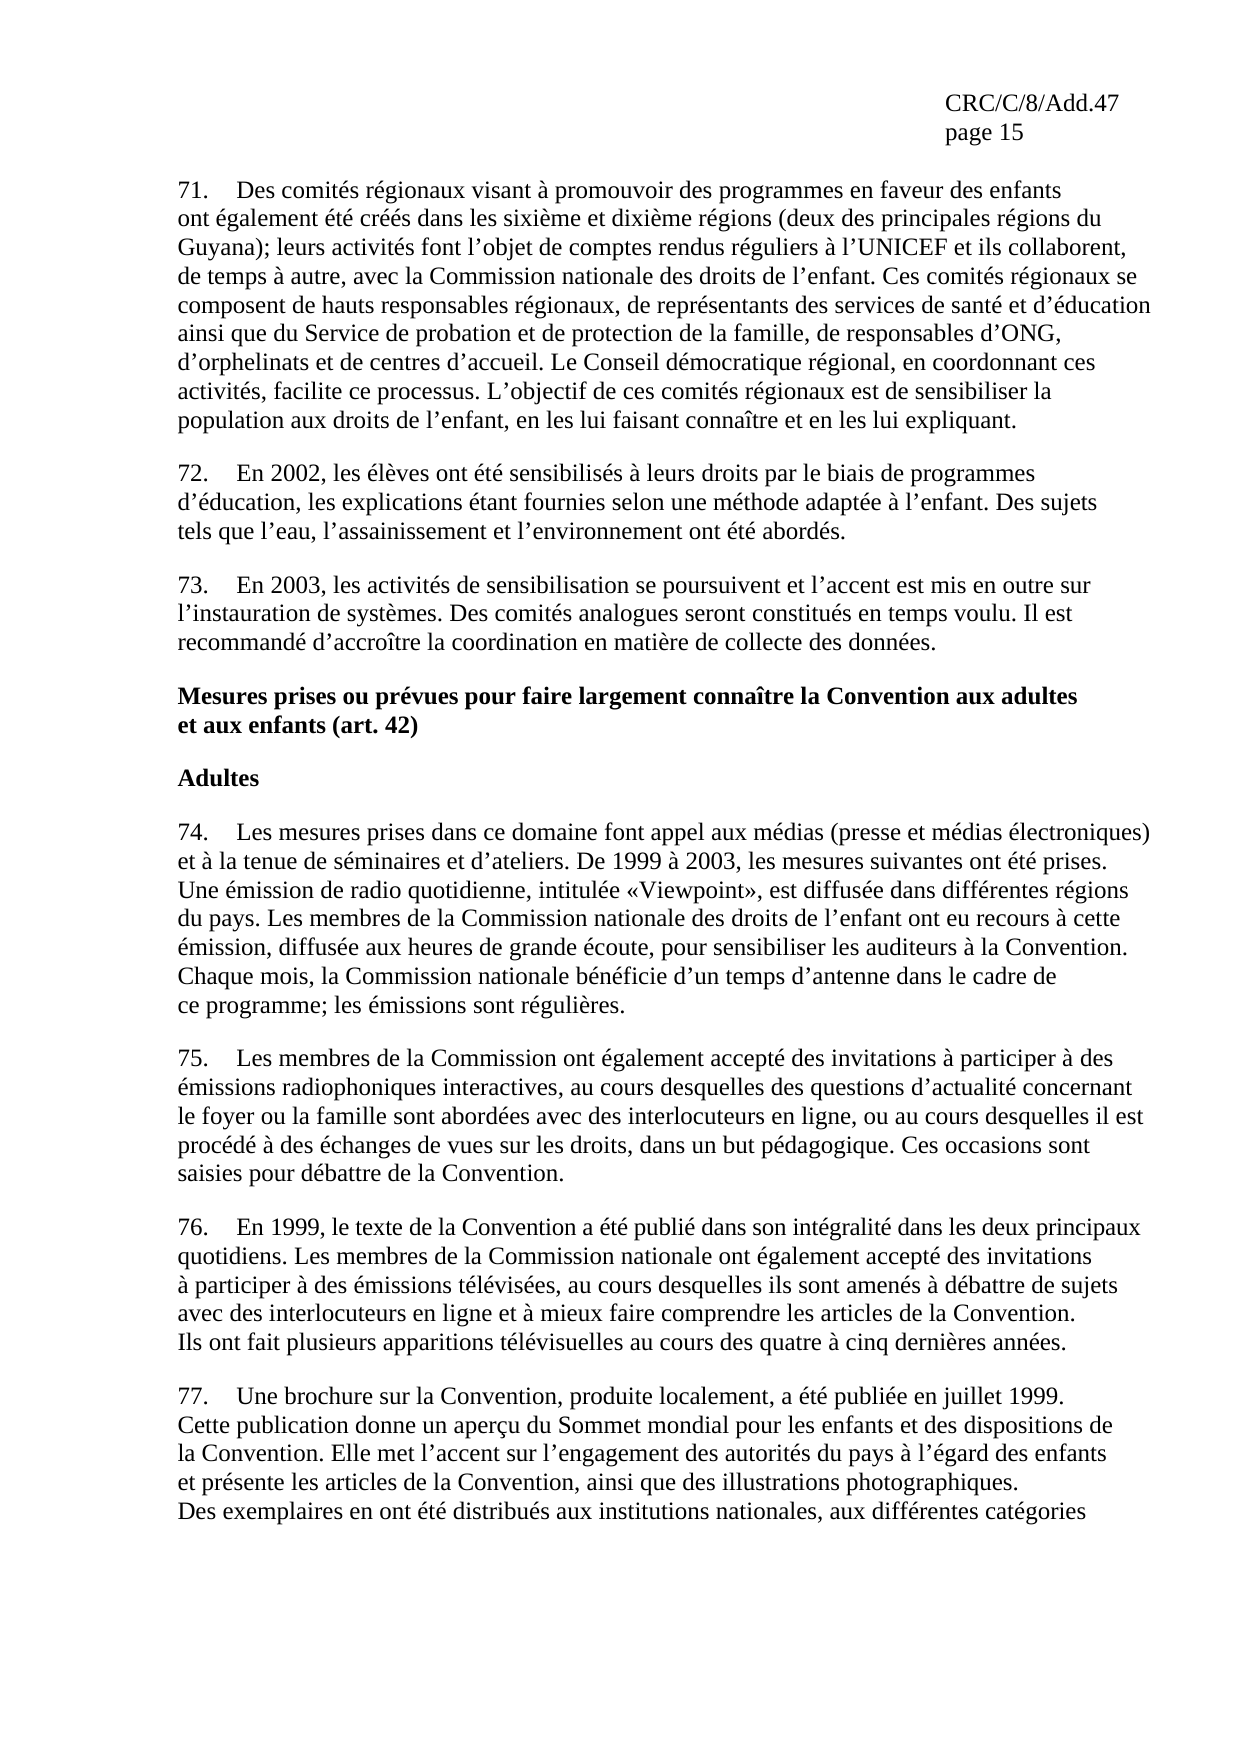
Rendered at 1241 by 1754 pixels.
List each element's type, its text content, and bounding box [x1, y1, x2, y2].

text Adultes [177, 763, 1152, 792]
text Mesures prises ou prévues pour faire largement connaître la Convention aux adultes et aux enfants (art. 42) [177, 681, 1152, 738]
text 76. En 1999, le texte de la Convention a été publié dans son intégralité dans les deux principaux quotidiens. Les membres de la Commission nationale ont également accepté des invitations à participer à des émissions télévisées, au cours desquelles ils sont amenés à débattre de sujets avec des interlocuteurs en ligne et à mieux faire comprendre les articles de la Convention. Ils ont fait plusieurs apparitions télévisuelles au cours des quatre à cinq dernières années. [177, 1212, 1152, 1356]
text 74. Les mesures prises dans ce domaine font appel aux médias (presse et médias électroniques) et à la tenue de séminaires et d’ateliers. De 1999 à 2003, les mesures suivantes ont été prises. Une émission de radio quotidienne, intitulée «Viewpoint», est diffusée dans différentes régions du pays. Les membres de la Commission nationale des droits de l’enfant ont eu recours à cette émission, diffusée aux heures de grande écoute, pour sensibiliser les auditeurs à la Convention. Chaque mois, la Commission nationale bénéficie d’un temps d’antenne dans le cadre de ce programme; les émissions sont régulières. [177, 817, 1152, 1018]
text 72. En 2002, les élèves ont été sensibilisés à leurs droits par le biais de programmes d’éducation, les explications étant fournies selon une méthode adaptée à l’enfant. Des sujets tels que l’eau, l’assainissement et l’environnement ont été abordés. [177, 458, 1152, 545]
text 71. Des comités régionaux visant à promouvoir des programmes en faveur des enfants ont également été créés dans les sixième et dixième régions (deux des principales régions du Guyana); leurs activités font l’objet de comptes rendus réguliers à l’UNICEF et ils collaborent, de temps à autre, avec la Commission nationale des droits de l’enfant. Ces comités régionaux se composent de hauts responsables régionaux, de représentants des services de santé et d’éducation ainsi que du Service de probation et de protection de la famille, de responsables d’ONG, d’orphelinats et de centres d’accueil. Le Conseil démocratique régional, en coordonnant ces activités, facilite ce processus. L’objectif de ces comités régionaux est de sensibiliser la population aux droits de l’enfant, en les lui faisant connaître et en les lui expliquant. [177, 175, 1152, 433]
text 75. Les membres de la Commission ont également accepté des invitations à participer à des émissions radiophoniques interactives, au cours desquelles des questions d’actualité concernant le foyer ou la famille sont abordées avec des interlocuteurs en ligne, ou au cours desquelles il est procédé à des échanges de vues sur les droits, dans un but pédagogique. Ces occasions sont saisies pour débattre de la Convention. [177, 1043, 1152, 1187]
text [177, 1381, 1152, 1525]
text 73. En 2003, les activités de sensibilisation se poursuivent et l’accent est mis en outre sur l’instauration de systèmes. Des comités analogues seront constitués en temps voulu. Il est recommandé d’accroître la coordination en matière de collecte des données. [177, 570, 1152, 656]
